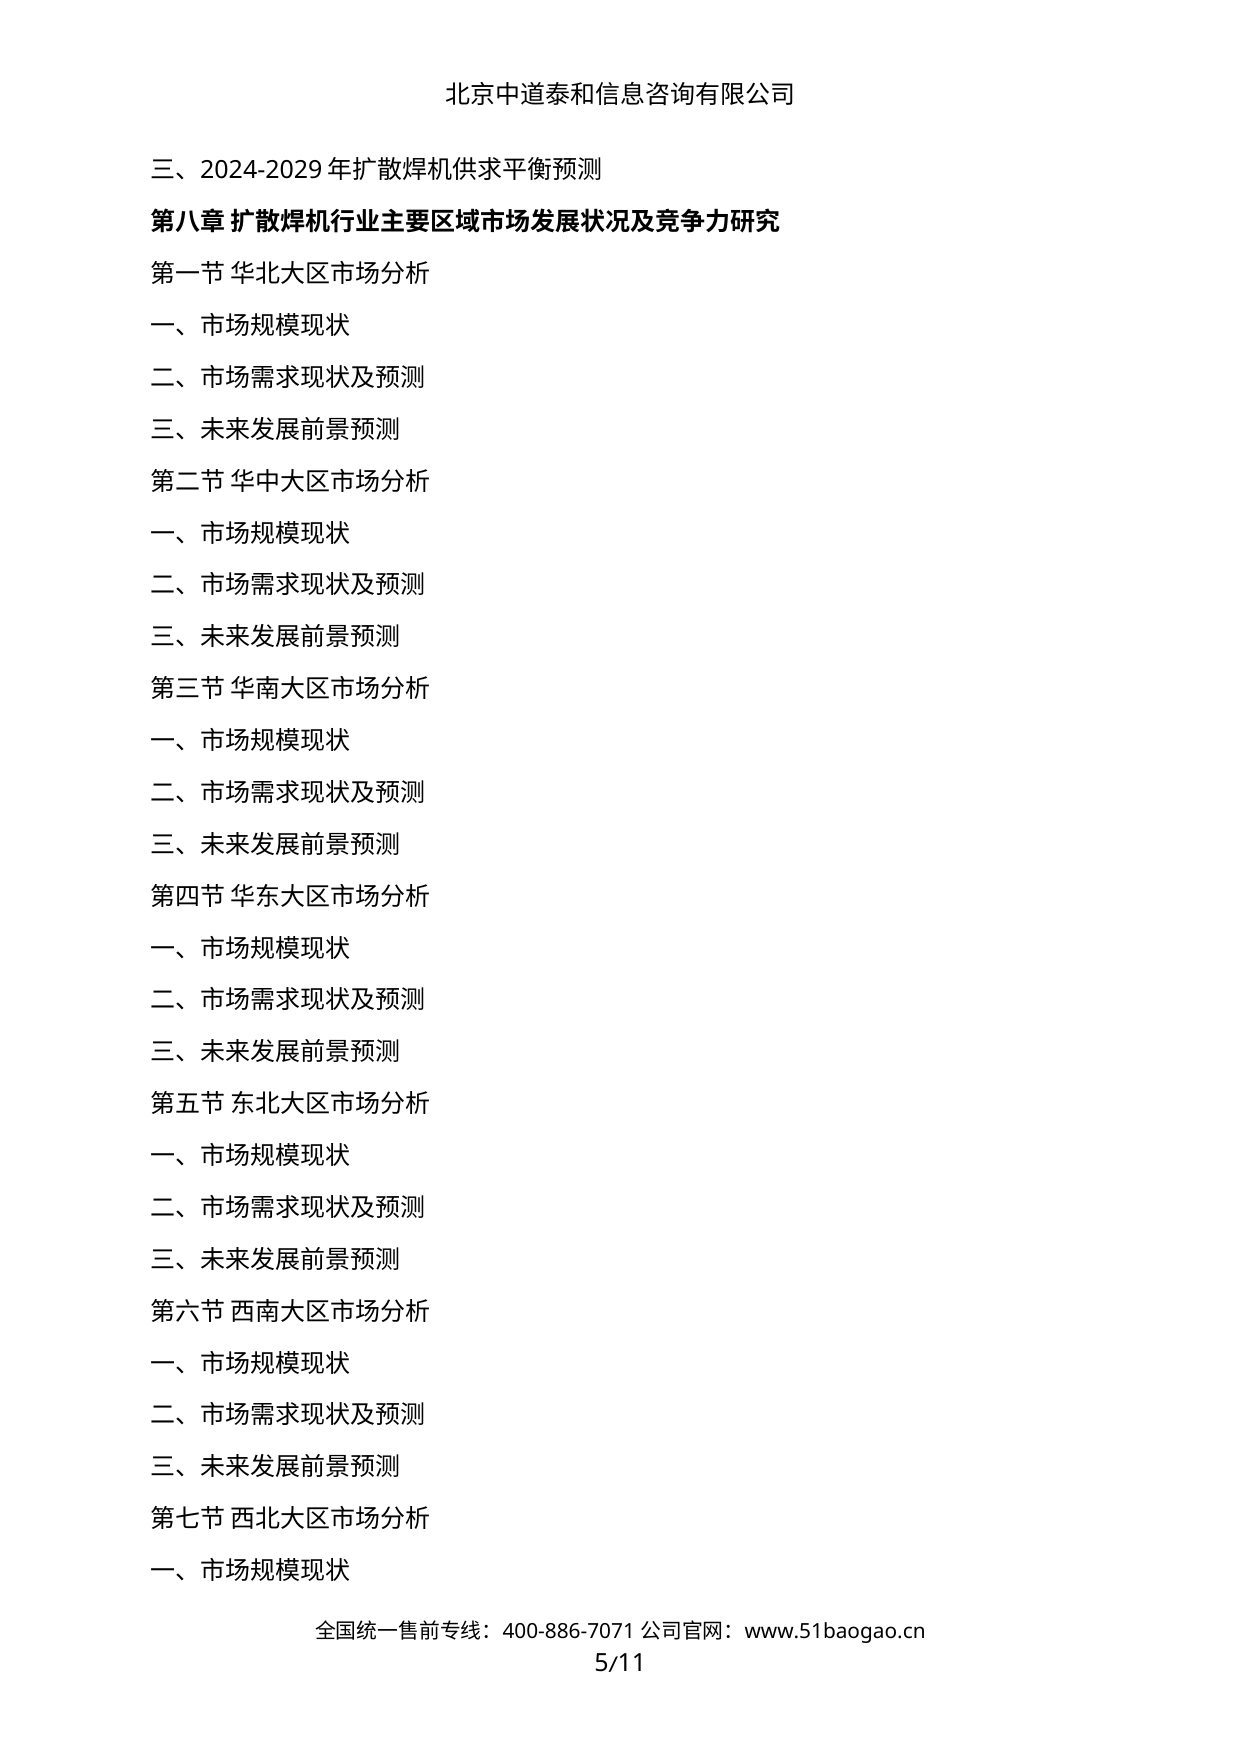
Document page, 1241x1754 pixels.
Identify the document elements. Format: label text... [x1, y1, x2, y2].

text 二、市场需求现状及预测 [150, 565, 1090, 601]
text 一、市场规模现状 [150, 1343, 1090, 1379]
text 二、市场需求现状及预测 [150, 1187, 1090, 1224]
text 第六节 西南大区市场分析 [150, 1291, 1090, 1327]
text 一、市场规模现状 [150, 928, 1090, 964]
text 一、市场规模现状 [150, 1136, 1090, 1172]
text 三、2024-2029年扩散焊机供求平衡预测 [150, 150, 1090, 186]
text 一、市场规模现状 [150, 721, 1090, 757]
text 第二节 华中大区市场分析 [150, 461, 1090, 497]
text 第四节 华东大区市场分析 [150, 876, 1090, 912]
text 三、未来发展前景预测 [150, 1447, 1090, 1483]
text 二、市场需求现状及预测 [150, 1395, 1090, 1431]
text 第五节 东北大区市场分析 [150, 1084, 1090, 1120]
text 三、未来发展前景预测 [150, 1239, 1090, 1276]
text 一、市场规模现状 [150, 306, 1090, 342]
text 一、市场规模现状 [150, 1551, 1090, 1587]
text 三、未来发展前景预测 [150, 824, 1090, 861]
text 三、未来发展前景预测 [150, 409, 1090, 446]
text 三、未来发展前景预测 [150, 617, 1090, 653]
text 二、市场需求现状及预测 [150, 357, 1090, 394]
text 二、市场需求现状及预测 [150, 980, 1090, 1016]
text 第八章 扩散焊机行业主要区域市场发展状况及竞争力研究 [150, 202, 1090, 238]
text 第三节 华南大区市场分析 [150, 669, 1090, 705]
text 一、市场规模现状 [150, 513, 1090, 549]
text 三、未来发展前景预测 [150, 1032, 1090, 1068]
text 第七节 西北大区市场分析 [150, 1499, 1090, 1535]
text 二、市场需求现状及预测 [150, 772, 1090, 809]
text 第一节 华北大区市场分析 [150, 254, 1090, 290]
